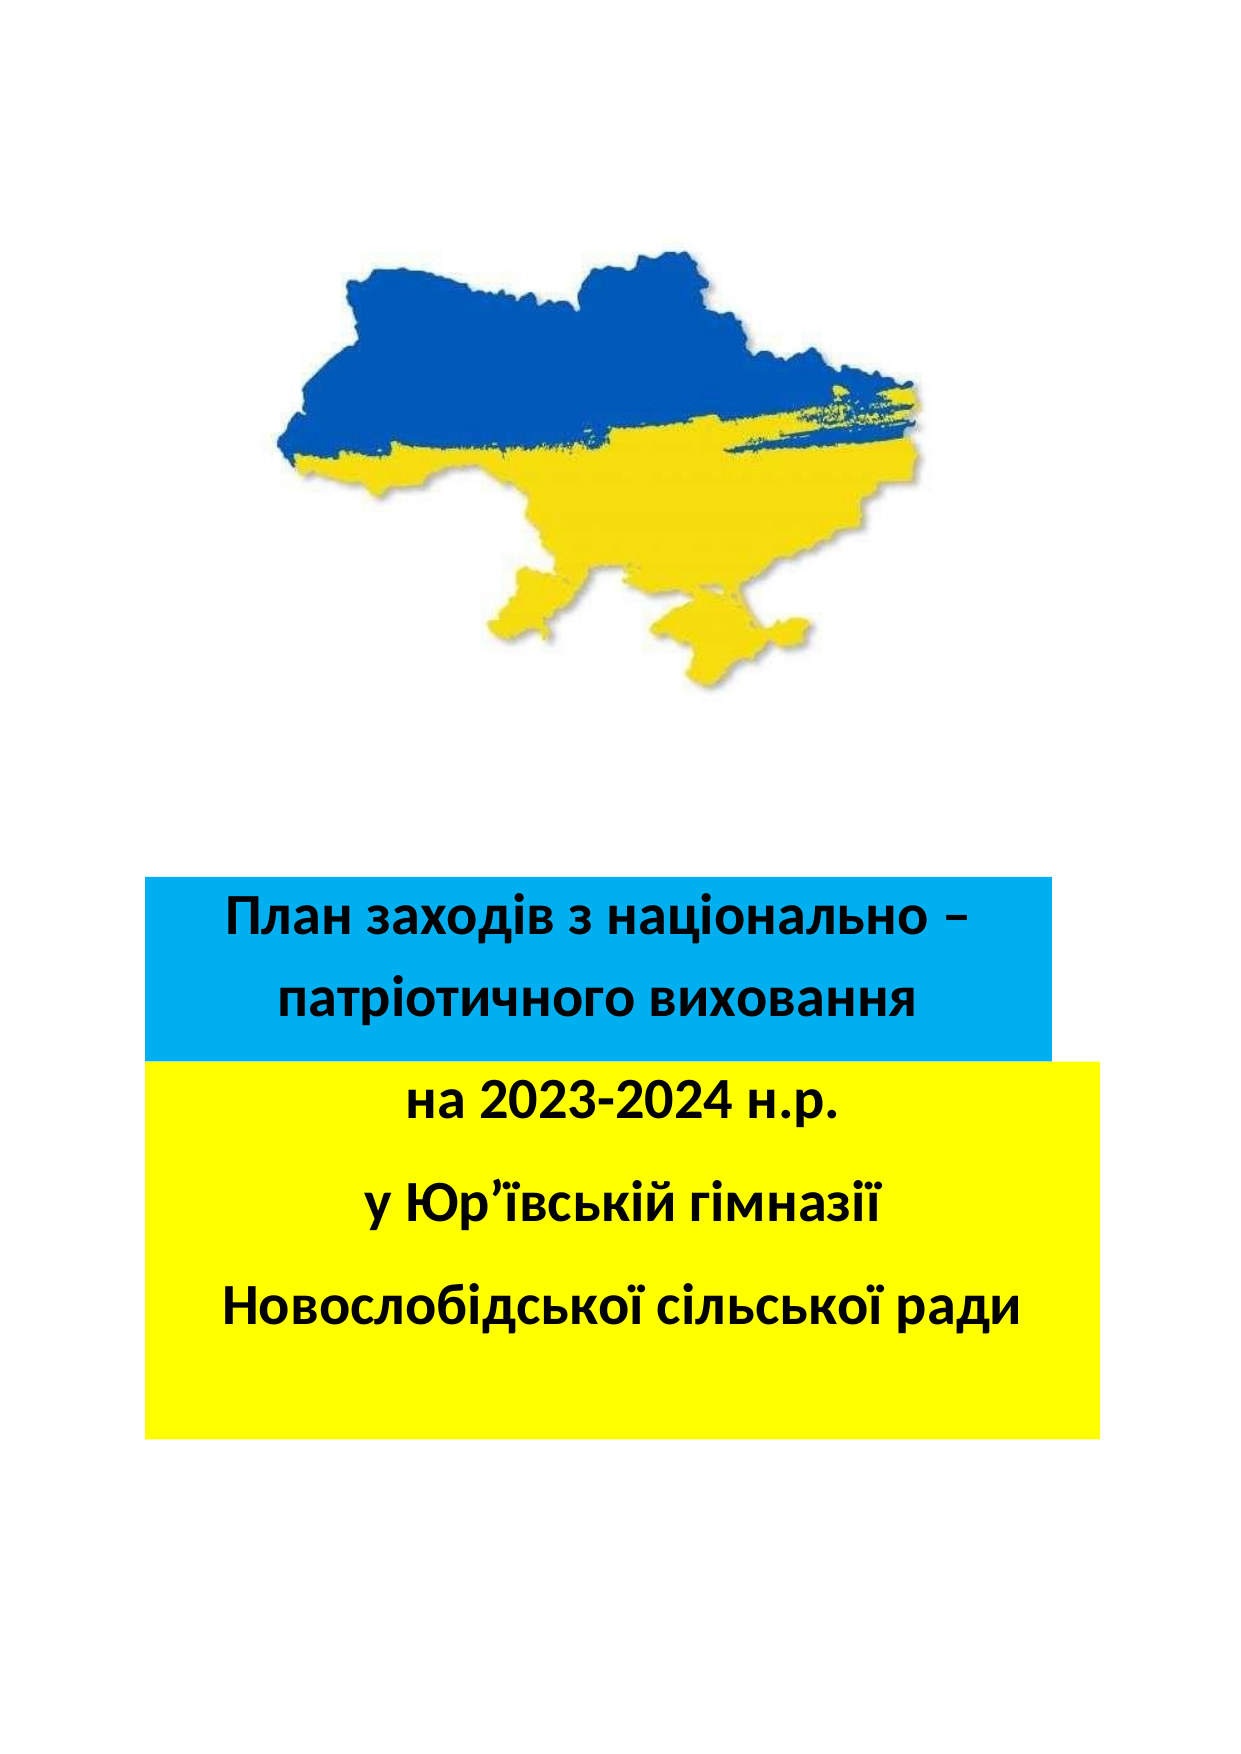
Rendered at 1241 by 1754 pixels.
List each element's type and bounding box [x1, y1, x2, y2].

picture [261, 232, 932, 703]
